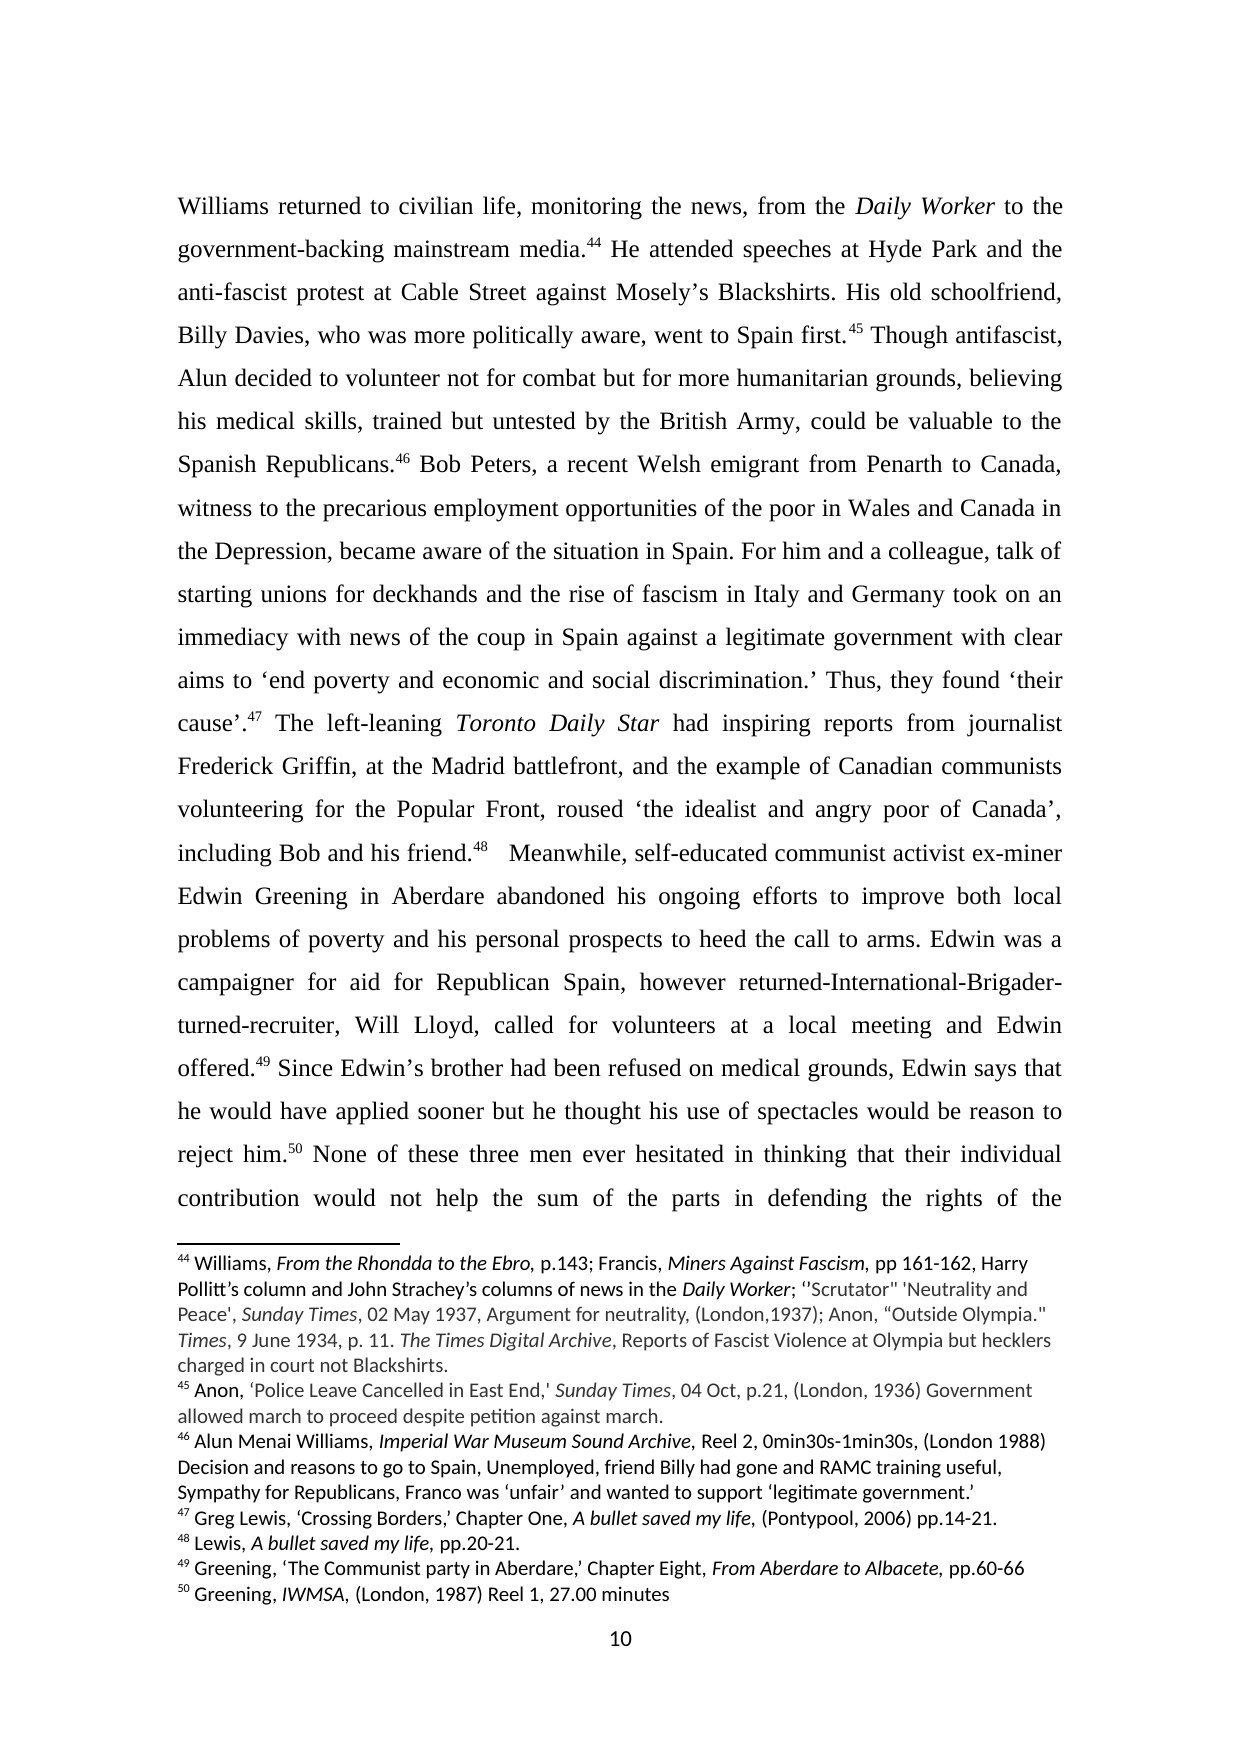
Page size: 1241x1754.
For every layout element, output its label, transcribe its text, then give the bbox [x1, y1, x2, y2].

text Williams returned to civilian life, monitoring the news, from the Daily Worker to the government-backing mainstream media. He attended speeches at Hyde Park and the anti-fascist protest at Cable Street against Mosely’s Blackshirts. His old schoolfriend, Billy Davies, who was more politically aware, went to Spain first. Though antifascist, Alun decided to volunteer not for combat but for more humanitarian grounds, believing his medical skills, trained but untested by the British Army, could be valuable to the Spanish Republicans. Bob Peters, a recent Welsh emigrant from Penarth to Canada, witness to the precarious employment opportunities of the poor in Wales and Canada in the Depression, became aware of the situation in Spain. For him and a colleague, talk of starting unions for deckhands and the rise of fascism in Italy and Germany took on an immediacy with news of the coup in Spain against a legitimate government with clear aims to ‘end poverty and economic and social discrimination.’ Thus, they found ‘their cause’. The left-leaning Toronto Daily Star had inspiring reports from journalist Frederick Griffin, at the Madrid battlefront, and the example of Canadian communists volunteering for the Popular Front, roused ‘the idealist and angry poor of Canada’, including Bob and his friend. Meanwhile, self-educated communist activist ex-miner Edwin Greening in Aberdare abandoned his ongoing efforts to improve both local problems of poverty and his personal prospects to heed the call to arms. Edwin was a campaigner for aid for Republican Spain, however returned-International-Brigader-turned-recruiter, Will Lloyd, called for volunteers at a local meeting and Edwin offered. Since Edwin’s brother had been refused on medical grounds, Edwin says that he would have applied sooner but he thought his use of spectacles would be reason to reject him. None of these three men ever hesitated in thinking that their individual contribution would not help the sum of the parts in defending the rights of the democratically elected government to implement much needed social reforms, and each arrived at the decision independently, not coerced but united with others by common causes. [177, 191, 1063, 1211]
